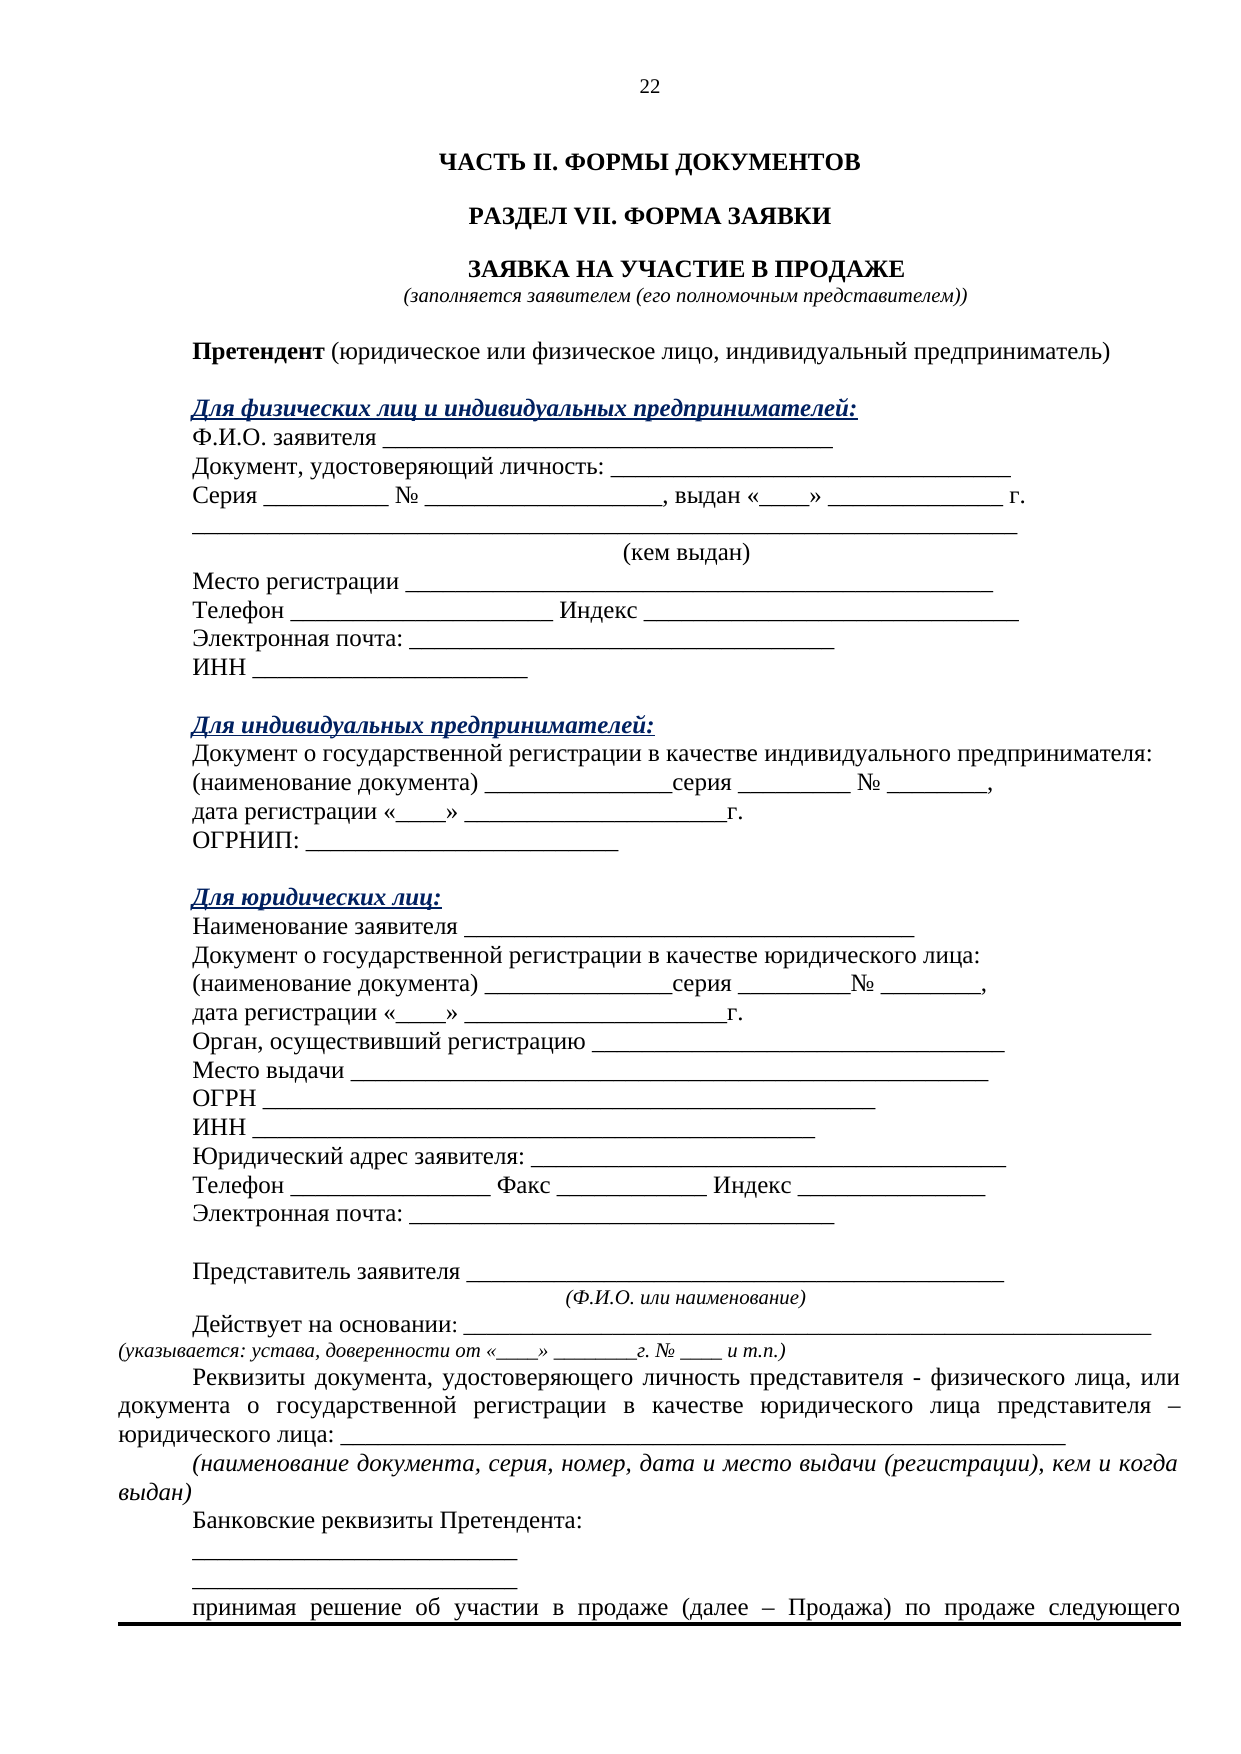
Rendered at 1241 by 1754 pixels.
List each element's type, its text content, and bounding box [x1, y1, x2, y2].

text Документ о государственной регистрации в качестве юридического лица: [118, 940, 1181, 968]
text Электронная почта: __________________________________ [118, 623, 1181, 652]
text Место выдачи ___________________________________________________ [118, 1055, 1181, 1083]
text (наименование документа) _______________серия _________№ ________, [118, 968, 1181, 997]
text Место регистрации _______________________________________________ [118, 566, 1181, 595]
text Банковские реквизиты Претендента: [118, 1505, 1181, 1534]
text ОГРН _________________________________________________ [118, 1083, 1181, 1112]
text Для юридических лиц: [118, 882, 1181, 911]
text (Ф.И.О. или наименование) [118, 1285, 1181, 1309]
text ОГРНИП: _________________________ [118, 825, 1181, 853]
text Юридический адрес заявителя: ______________________________________ [118, 1141, 1181, 1170]
text __________________________________________________________________ [118, 508, 1181, 537]
text Реквизиты документа, удостоверяющего личность представителя - физического лица, или документа о государственной регистрации в качестве юридического лица представителя – юридического лица: __________________________________________________________ [118, 1362, 1181, 1448]
text __________________________ [118, 1563, 1181, 1592]
text ЗАЯВКА НА УЧАСТИЕ В ПРОДАЖЕ [118, 254, 1181, 283]
text (кем выдан) [118, 537, 1181, 566]
text ИНН _____________________________________________ [118, 1112, 1181, 1141]
text Электронная почта: __________________________________ [118, 1198, 1181, 1227]
text Ф.И.О. заявителя ____________________________________ [118, 422, 1181, 451]
text ЧАСТЬ II. ФОРМЫ ДОКУМЕНТОВ [118, 147, 1181, 176]
text (заполняется заявителем (его полномочным представителем)) [118, 283, 1181, 307]
text Телефон ________________ Факс ____________ Индекс _______________ [118, 1170, 1181, 1198]
text Претендент (юридическое или физическое лицо, индивидуальный предприниматель) [118, 336, 1181, 365]
text дата регистрации «____» _____________________г. [118, 997, 1181, 1026]
text Документ, удостоверяющий личность: ________________________________ [118, 451, 1181, 480]
list ФОРМА ЗАЯВКИ [118, 201, 1181, 229]
text (наименование документа, серия, номер, дата и место выдачи (регистрации), кем и когда выдан) [118, 1448, 1181, 1505]
text Представитель заявителя ___________________________________________ [118, 1256, 1181, 1285]
text Серия __________ № ___________________, выдан «____» ______________ г. [118, 480, 1181, 508]
text Наименование заявителя ____________________________________ [118, 911, 1181, 940]
text (наименование документа) _______________серия _________ № ________, [118, 767, 1181, 796]
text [118, 1592, 1181, 1622]
text Для индивидуальных предпринимателей: [118, 710, 1181, 738]
text Для физических лиц и индивидуальных предпринимателей: [118, 393, 1181, 422]
text ИНН ______________________ [118, 652, 1181, 681]
text Действует на основании: ____________________________________________________________ (указывается: устава, доверенности от «____» ________г. № ____ и т.п.) [118, 1309, 1181, 1362]
text Документ о государственной регистрации в качестве индивидуального предпринимателя: [118, 738, 1181, 767]
text дата регистрации «____» _____________________г. [118, 796, 1181, 825]
text Орган, осуществивший регистрацию _________________________________ [118, 1026, 1181, 1055]
text Телефон _____________________ Индекс ______________________________ [118, 595, 1181, 623]
text __________________________ [118, 1534, 1181, 1563]
